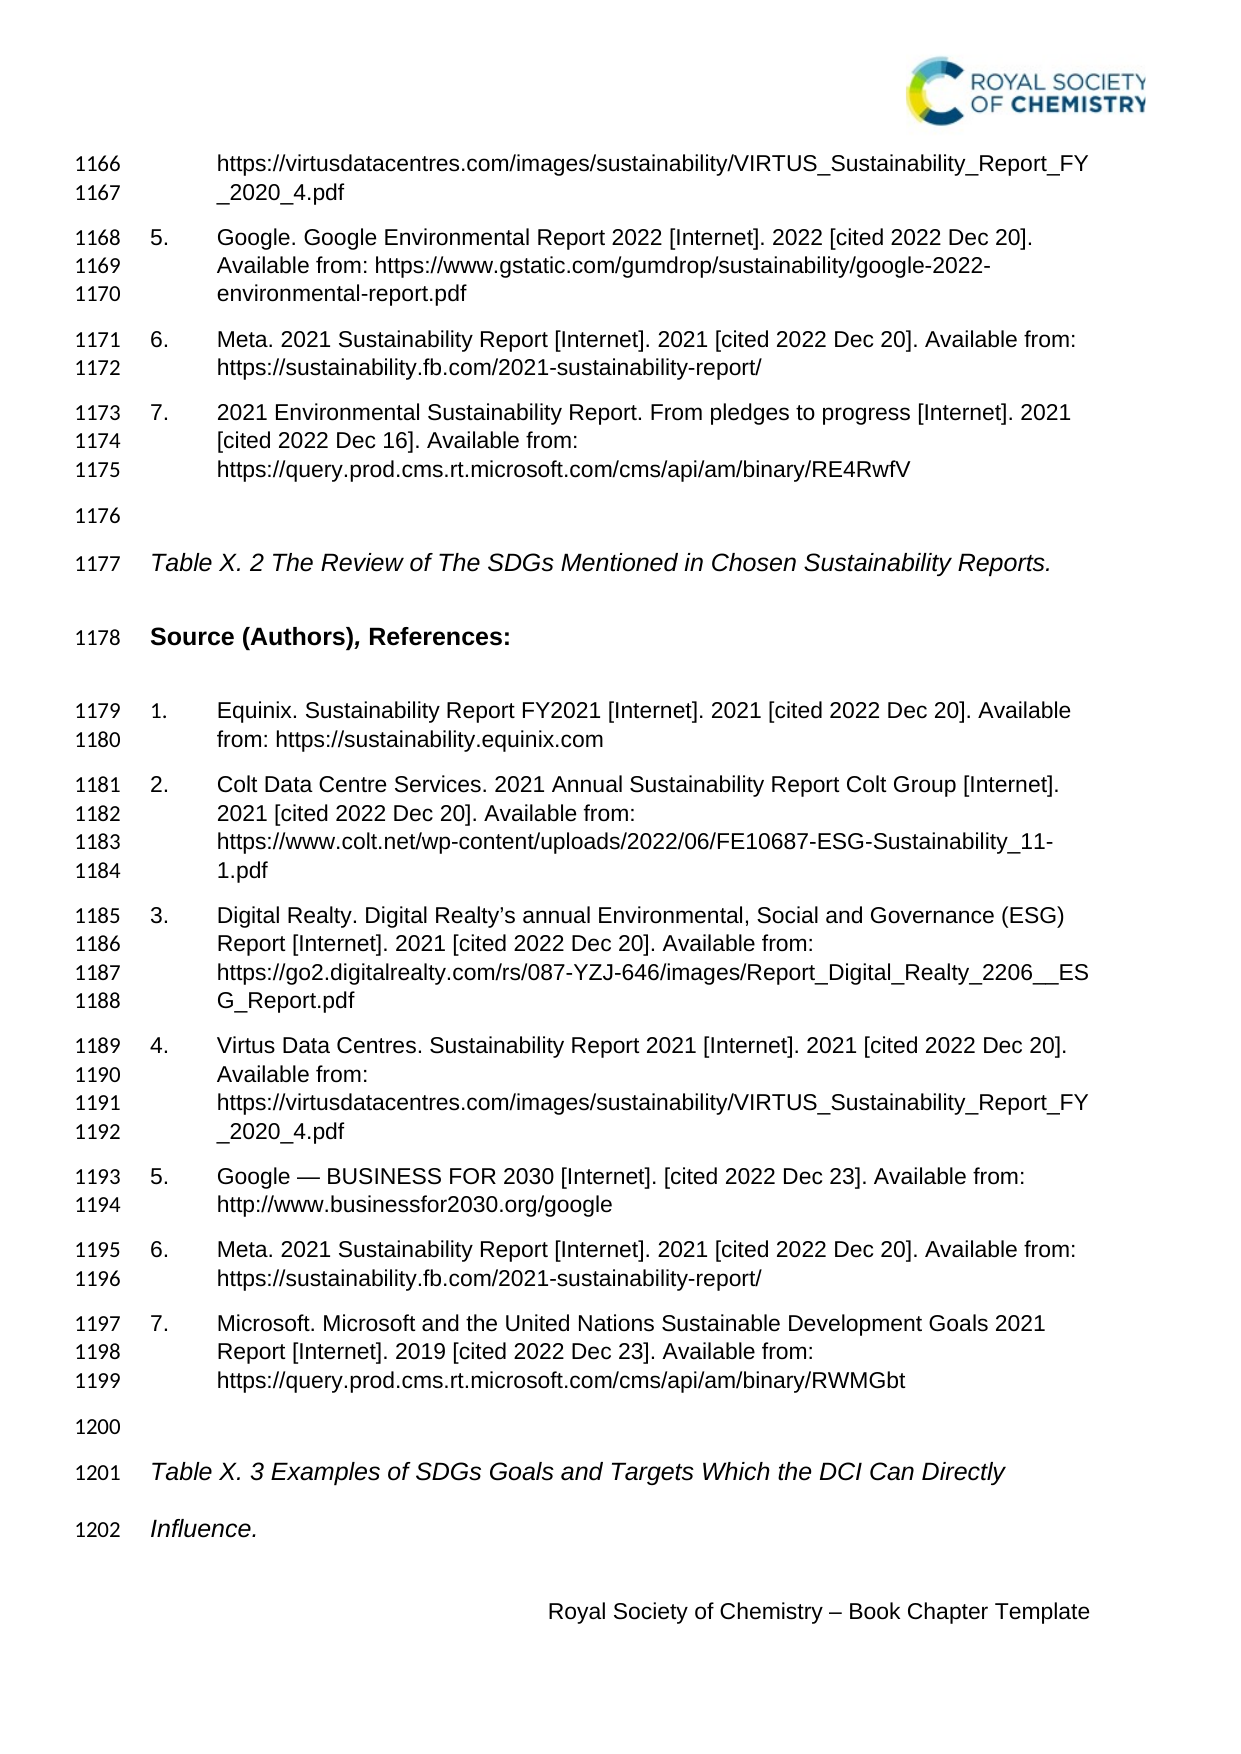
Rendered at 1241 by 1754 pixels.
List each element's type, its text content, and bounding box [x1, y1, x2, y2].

text 1. Equinix. Sustainability Report FY2021 [Internet]. 2021 [cited 2022 Dec 20]. Available from: https://sustainability.equinix.com [150, 696, 1090, 753]
text 5. Google. Google Environmental Report 2022 [Internet]. 2022 [cited 2022 Dec 20]. Available from: https://www.gstatic.com/gumdrop/sustainability/google-2022-environmental-report.pdf [150, 223, 1090, 307]
text 2. Colt Data Centre Services. 2021 Annual Sustainability Report Colt Group [Internet]. 2021 [cited 2022 Dec 20]. Available from: https://www.colt.net/wp-content/uploads/2022/06/FE10687-ESG-Sustainability_11-1.pdf [150, 771, 1090, 883]
picture [904, 36, 1146, 142]
text Table X. 2 The Review of The SDGs Mentioned in Chosen Sustainability Reports. [150, 548, 1090, 577]
text 6. Meta. 2021 Sustainability Report [Internet]. 2021 [cited 2022 Dec 20]. Available from: https://sustainability.fb.com/2021-sustainability-report/ [150, 326, 1090, 380]
text 5. Google — BUSINESS FOR 2030 [Internet]. [cited 2022 Dec 23]. Available from: http://www.businessfor2030.org/google [150, 1163, 1090, 1217]
text 3. Digital Realty. Digital Realty’s annual Environmental, Social and Governance (ESG) Report [Internet]. 2021 [cited 2022 Dec 20]. Available from: https://go2.digitalrealty.com/rs/087-YZJ-646/images/Report_Digital_Realty_2206__ESG_Report.pdf [150, 902, 1090, 1013]
text 6. Meta. 2021 Sustainability Report [Internet]. 2021 [cited 2022 Dec 20]. Available from: https://sustainability.fb.com/2021-sustainability-report/ [150, 1236, 1090, 1291]
text Table X. 3 Examples of SDGs Goals and Targets Which the DCI Can Directly Influence. [150, 1457, 1090, 1543]
text 7. 2021 Environmental Sustainability Report. From pledges to progress [Internet]. 2021 [cited 2022 Dec 16]. Available from: https://query.prod.cms.rt.microsoft.com/cms/api/am/binary/RE4RwfV [150, 399, 1090, 482]
text Source (Authors), References: [150, 622, 1090, 651]
text 7. Microsoft. Microsoft and the United Nations Sustainable Development Goals 2021 Report [Internet]. 2019 [cited 2022 Dec 23]. Available from: https://query.prod.cms.rt.microsoft.com/cms/api/am/binary/RWMGbt [150, 1310, 1090, 1393]
